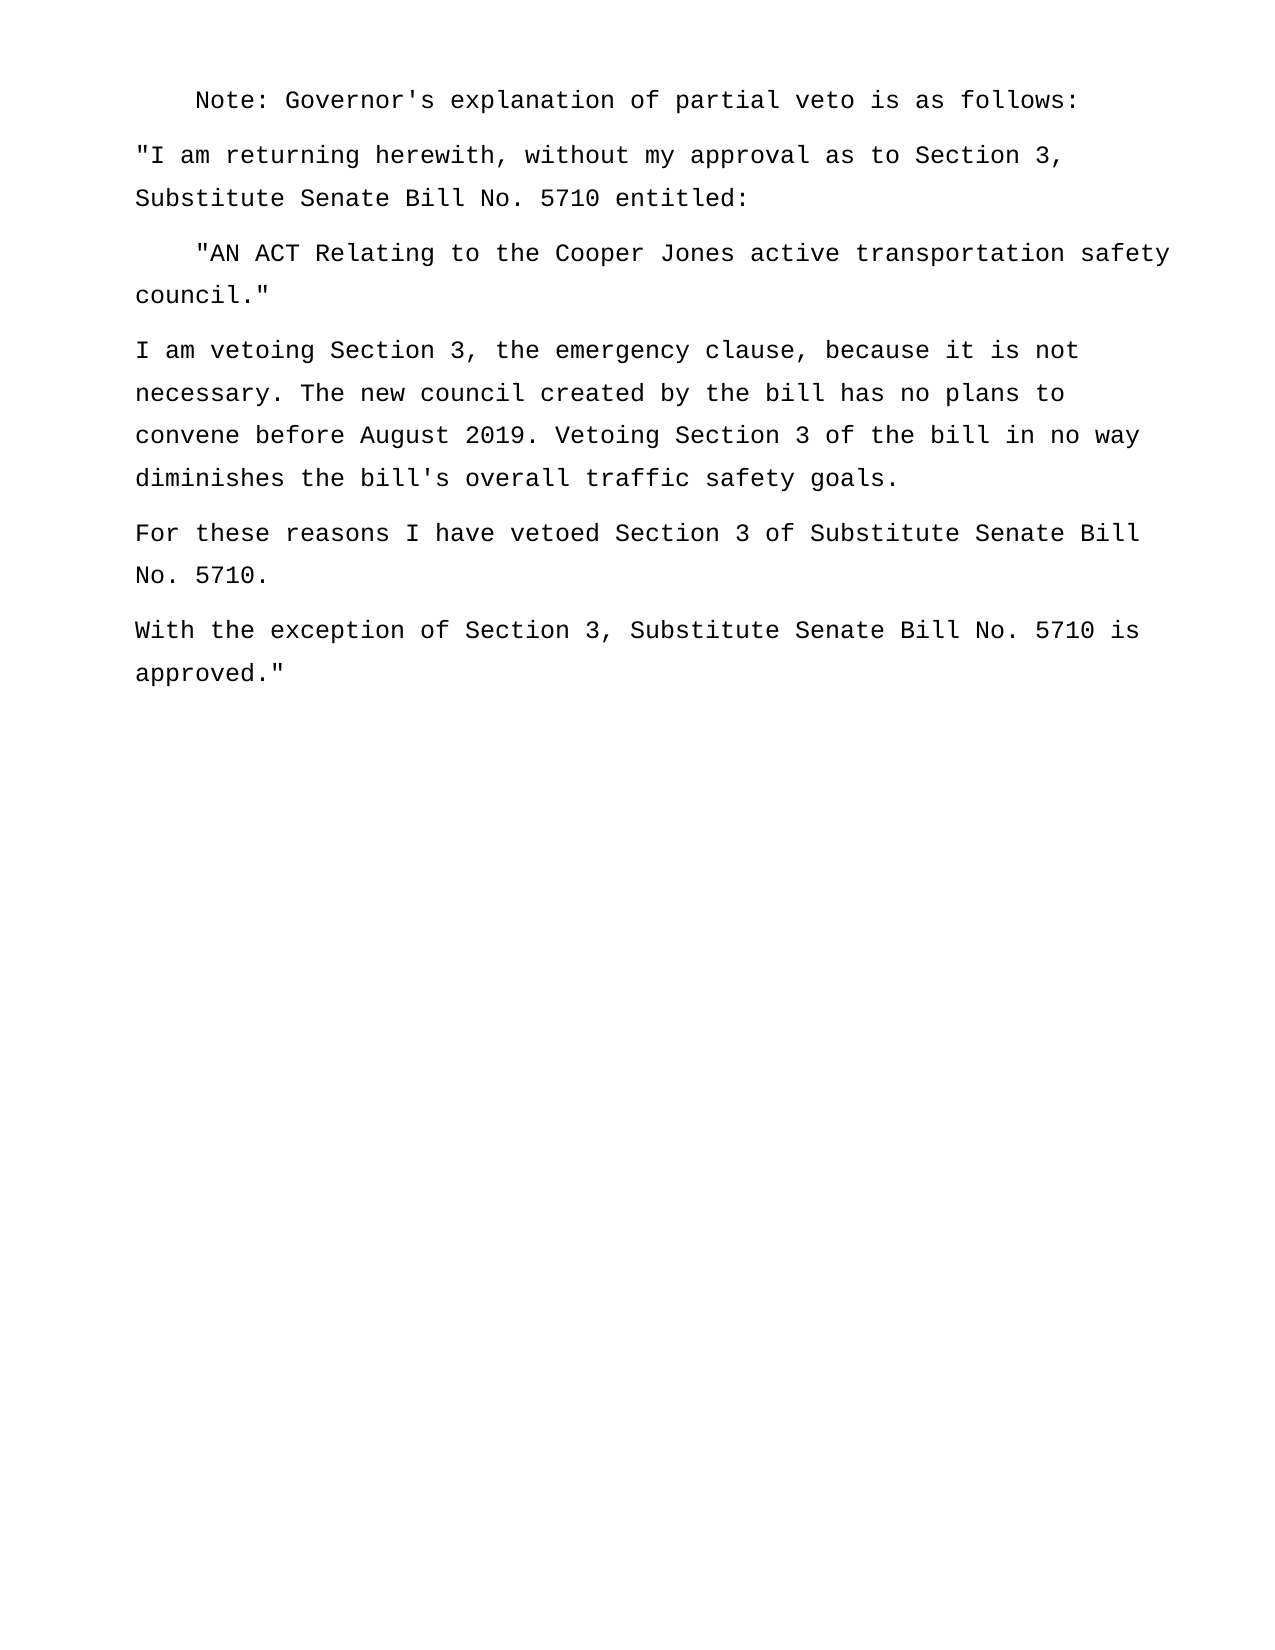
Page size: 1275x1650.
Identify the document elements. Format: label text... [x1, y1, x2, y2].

text For these reasons I have vetoed Section 3 of Substitute Senate Bill No. 5710. [135, 507, 1170, 592]
text I am vetoing Section 3, the emergency clause, because it is not necessary. The new council created by the bill has no plans to convene before August 2019. Vetoing Section 3 of the bill in no way diminishes the bill's overall traffic safety goals. [135, 325, 1170, 495]
text Note: Governor's explanation of partial veto is as follows: [135, 75, 1170, 117]
text With the exception of Section 3, Substitute Senate Bill No. 5710 is approved." [135, 605, 1170, 690]
text "AN ACT Relating to the Cooper Jones active transportation safety council." [135, 227, 1170, 312]
text "I am returning herewith, without my approval as to Section 3, Substitute Senate Bill No. 5710 entitled: [135, 130, 1170, 215]
